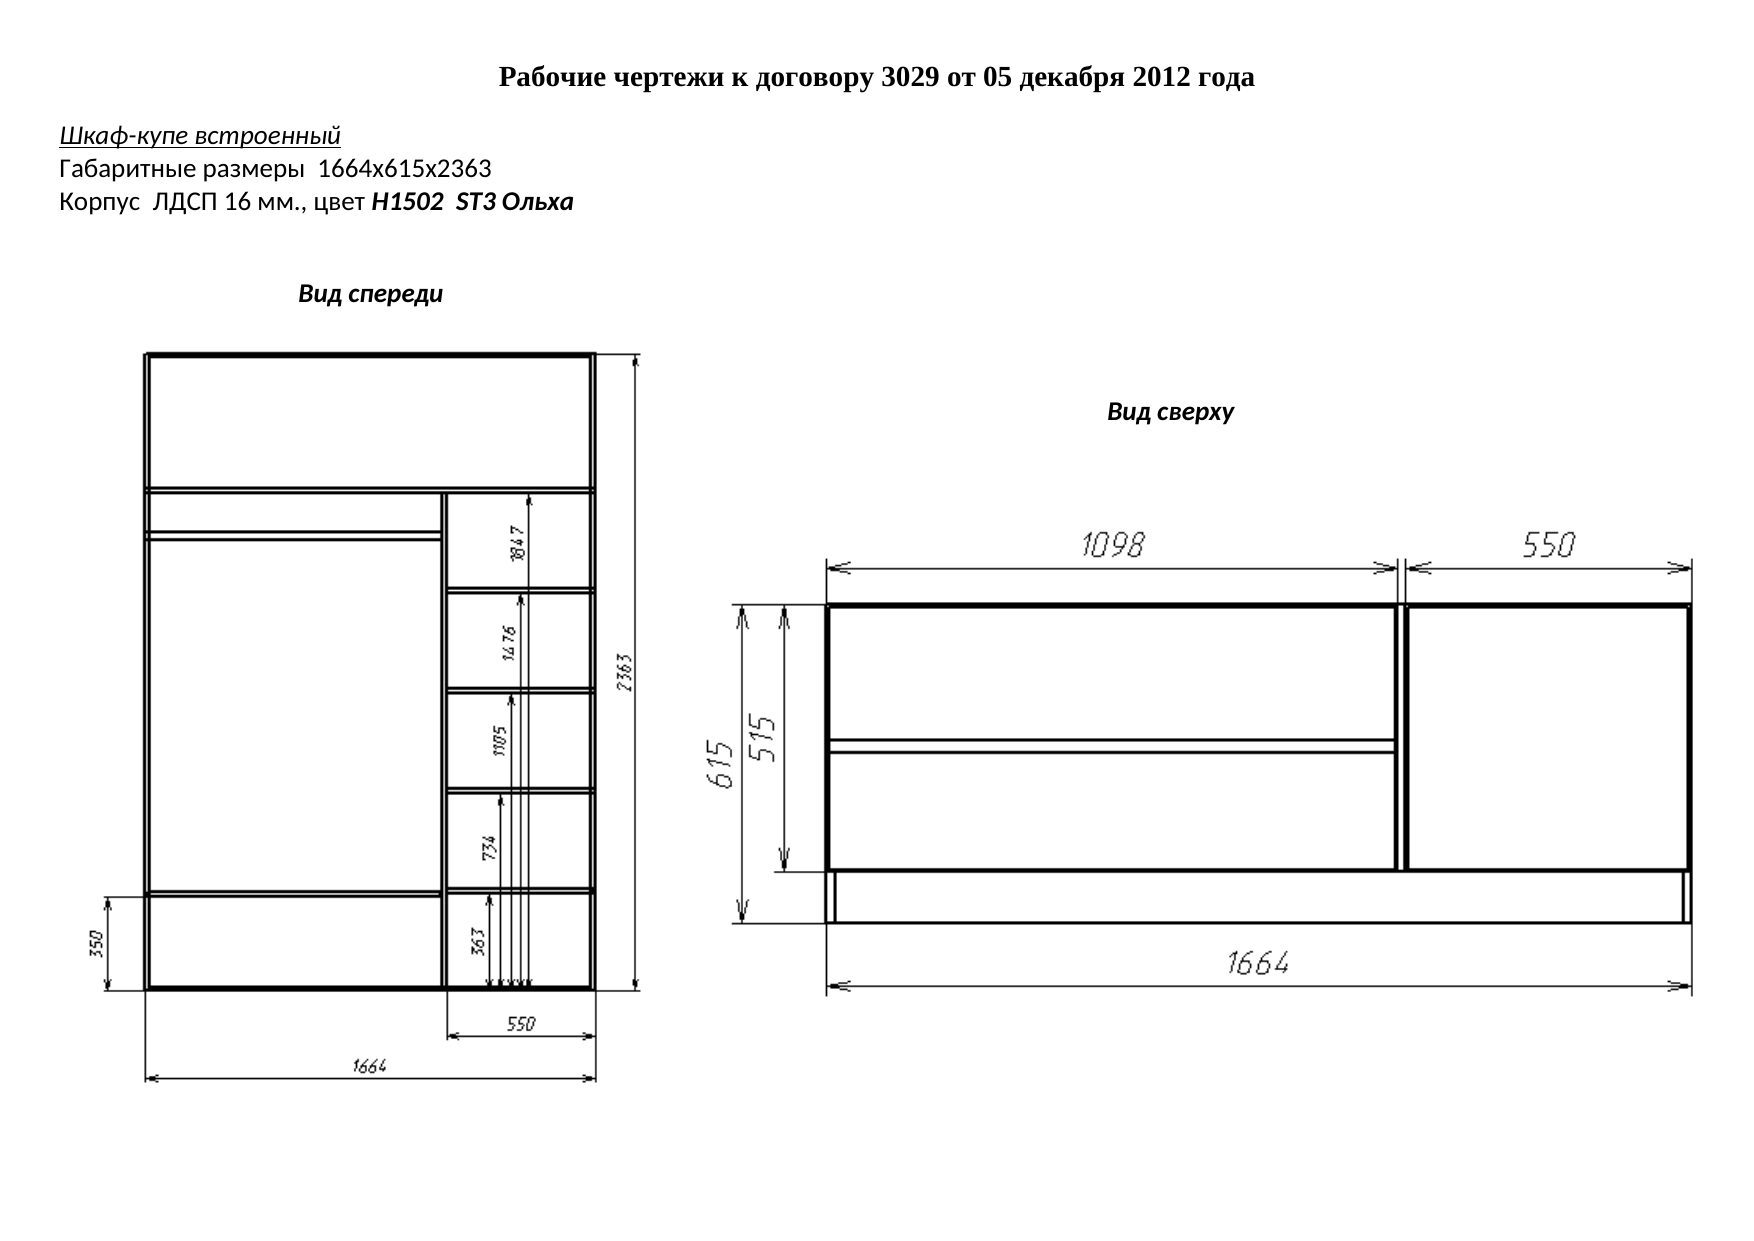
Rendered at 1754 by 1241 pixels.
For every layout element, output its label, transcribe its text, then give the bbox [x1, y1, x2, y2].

text Вид сверху [59, 394, 1695, 427]
text Вид спереди [59, 276, 1695, 309]
text Рабочие чертежи к договору 3029 от 05 декабря 2012 года [59, 59, 1695, 93]
text Корпус ЛДСП 16 мм., цвет H1502 ST3 Ольха [59, 184, 1695, 217]
text Габаритные размеры 1664х615х2363 [59, 151, 1695, 184]
text Шкаф-купе встроенный [59, 118, 1695, 151]
picture [40, 346, 1729, 1089]
